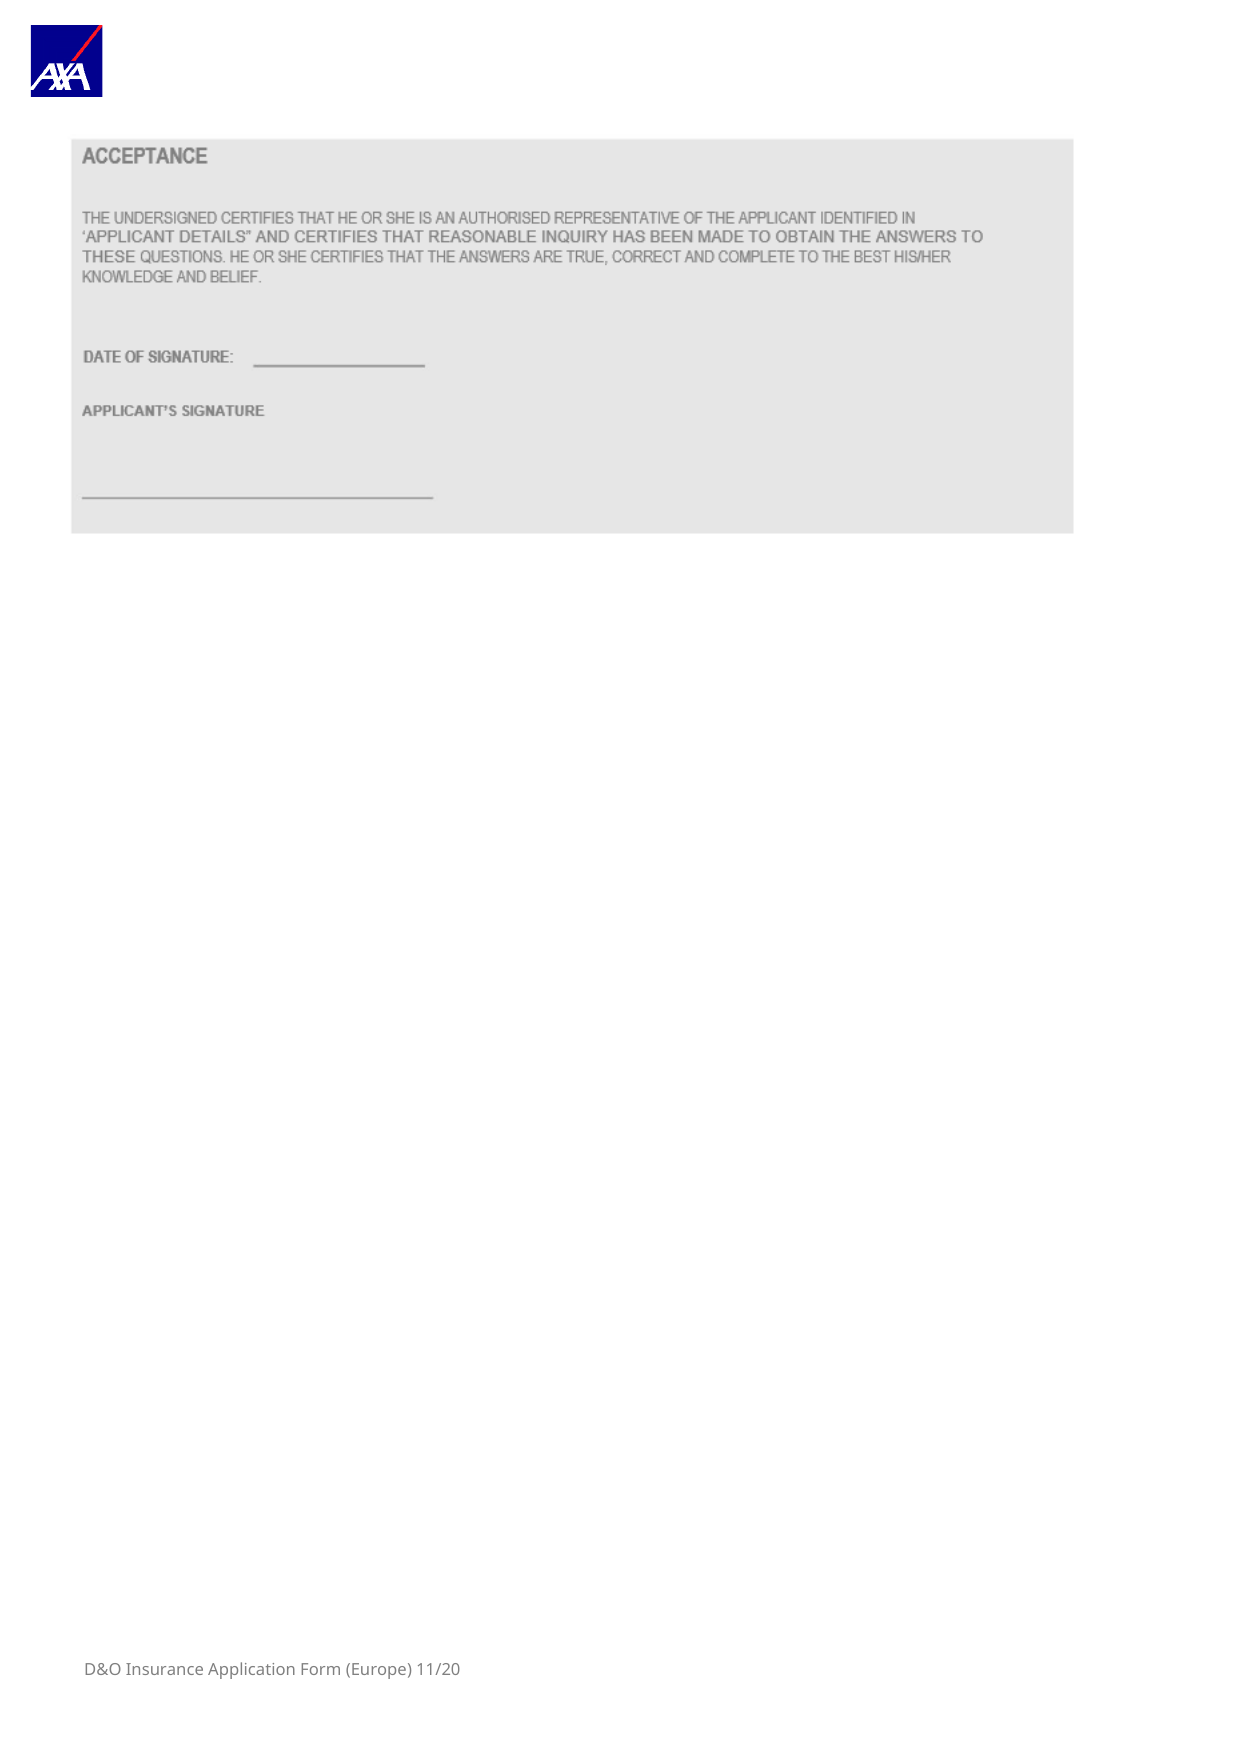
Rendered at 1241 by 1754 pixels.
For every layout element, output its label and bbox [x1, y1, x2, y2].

picture [30, 25, 103, 97]
picture [66, 134, 1079, 539]
